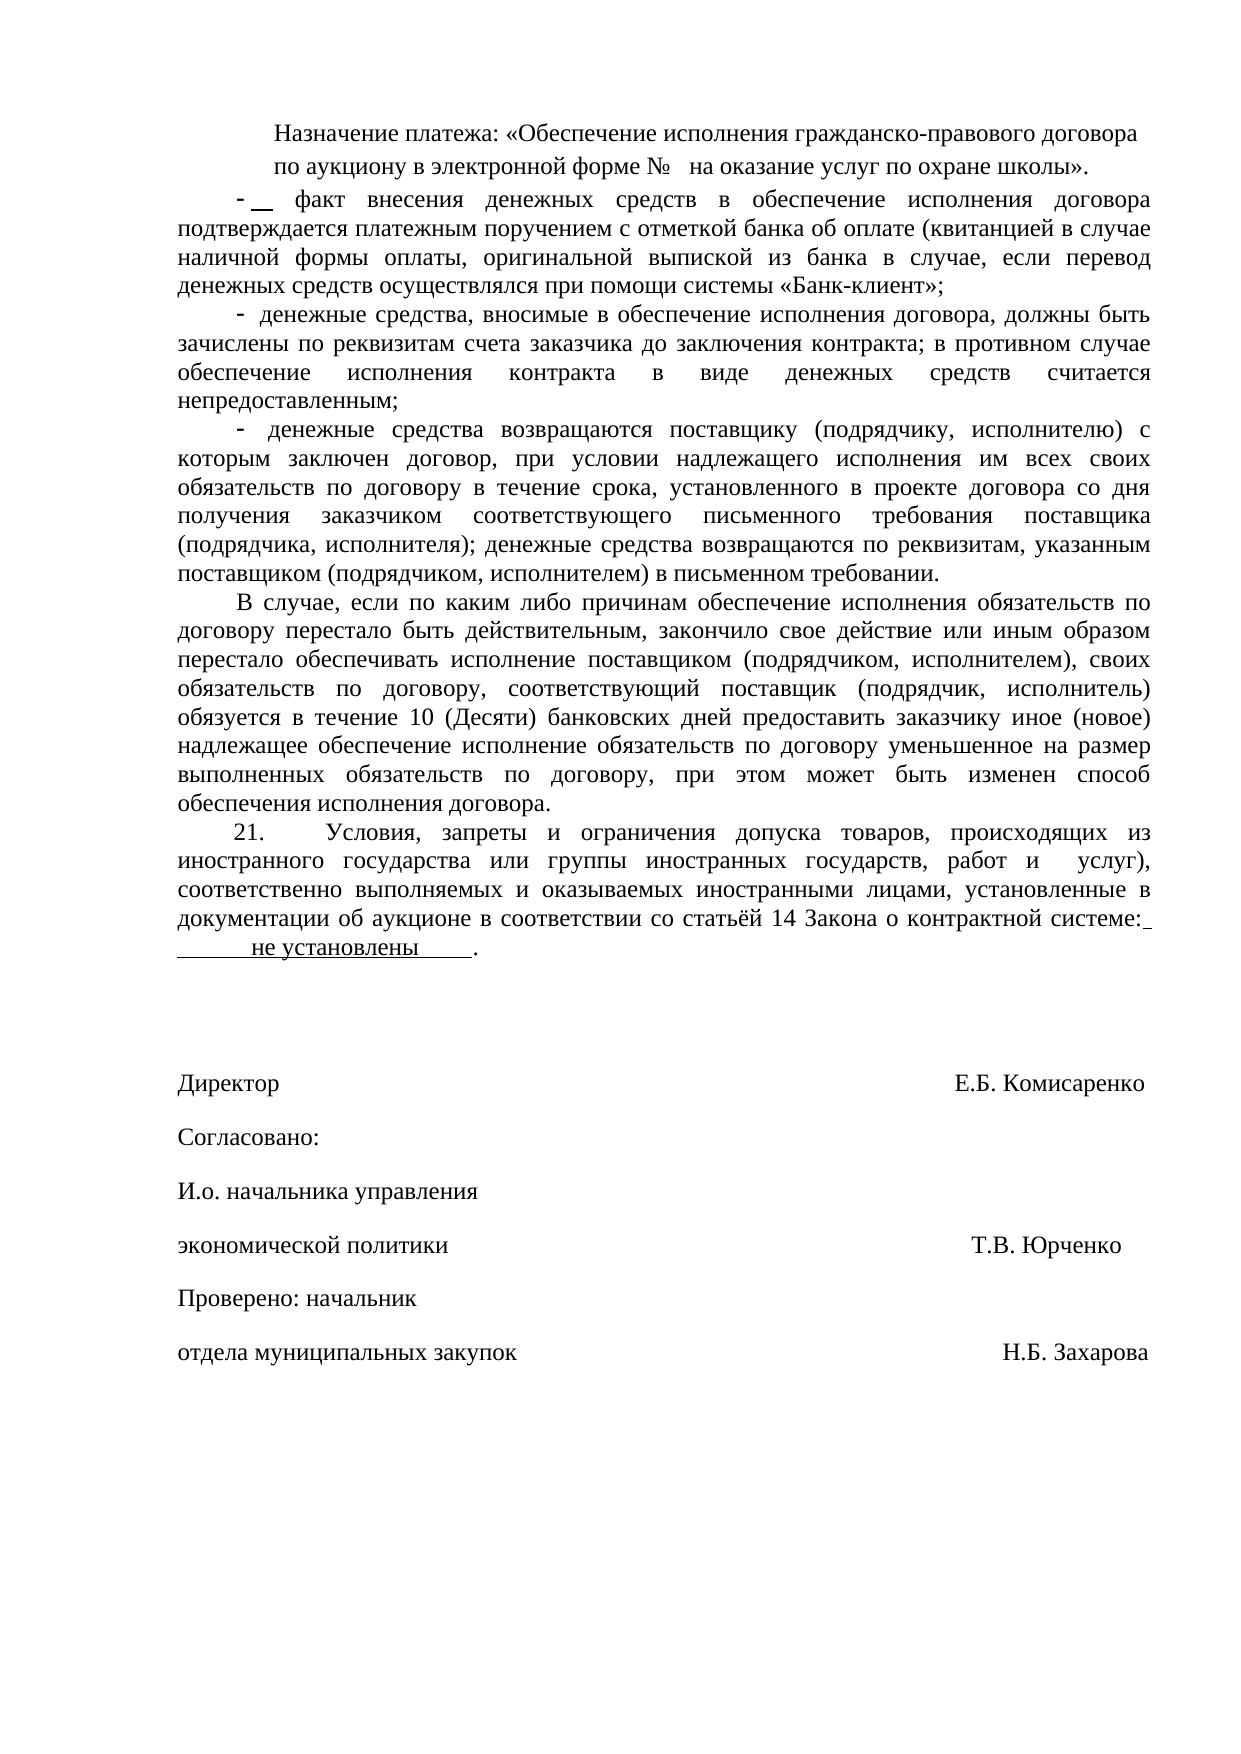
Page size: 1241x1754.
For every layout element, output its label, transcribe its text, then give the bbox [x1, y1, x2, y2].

subtitle В случае, если по каким либо причинам обеспечение исполнения обязательств по договору перестало быть действительным, закончило свое действие или иным образом перестало обеспечивать исполнение поставщиком (подрядчиком, исполнителем), своих обязательств по договору, соответствующий поставщик (подрядчик, исполнитель) обязуется в течение 10 (Десяти) банковских дней предоставить заказчику иное (новое) надлежащее обеспечение исполнение обязательств по договору уменьшенное на размер выполненных обязательств по договору, при этом может быть изменен способ обеспечения исполнения договора. [177, 587, 1152, 817]
subtitle факт внесения денежных средств в обеспечение исполнения договора подтверждается платежным поручением с отметкой банка об оплате (квитанцией в случае наличной формы оплаты, оригинальной выпиской из банка в случае, если перевод денежных средств осуществлялся при помощи системы «Банк-клиент»; [177, 184, 1152, 299]
text Директор Е.Б. Комисаренко [177, 1068, 1152, 1097]
subtitle денежные средства, вносимые в обеспечение исполнения договора, должны быть зачислены по реквизитам счета заказчика до заключения контракта; в противном случае обеспечение исполнения контракта в виде денежных средств считается непредоставленным; [177, 299, 1152, 414]
text Назначение платежа: «Обеспечение исполнения гражданско-правового договора по аукциону в электронной форме № на оказание услуг по охране школы». [274, 118, 1152, 180]
list Условия, запреты и ограничения допуска товаров, происходящих из иностранного государства или группы иностранных государств, работ и услуг), соответственно выполняемых и оказываемых иностранными лицами, установленные в документации об аукционе в соответствии со статьёй 14 Закона о контрактной системе: не установлены . [177, 817, 1152, 960]
text Проверено: начальник [177, 1283, 1152, 1312]
text Согласовано: [177, 1122, 1152, 1151]
text отдела муниципальных закупок Н.Б. Захарова [177, 1337, 1152, 1366]
subtitle денежные средства возвращаются поставщику (подрядчику, исполнителю) с которым заключен договор, при условии надлежащего исполнения им всех своих обязательств по договору в течение срока, установленного в проекте договора со дня получения заказчиком соответствующего письменного требования поставщика (подрядчика, исполнителя); денежные средства возвращаются по реквизитам, указанным поставщиком (подрядчиком, исполнителем) в письменном требовании. [177, 414, 1152, 587]
text экономической политики Т.В. Юрченко [177, 1230, 1152, 1258]
text И.о. начальника управления [177, 1176, 1152, 1204]
